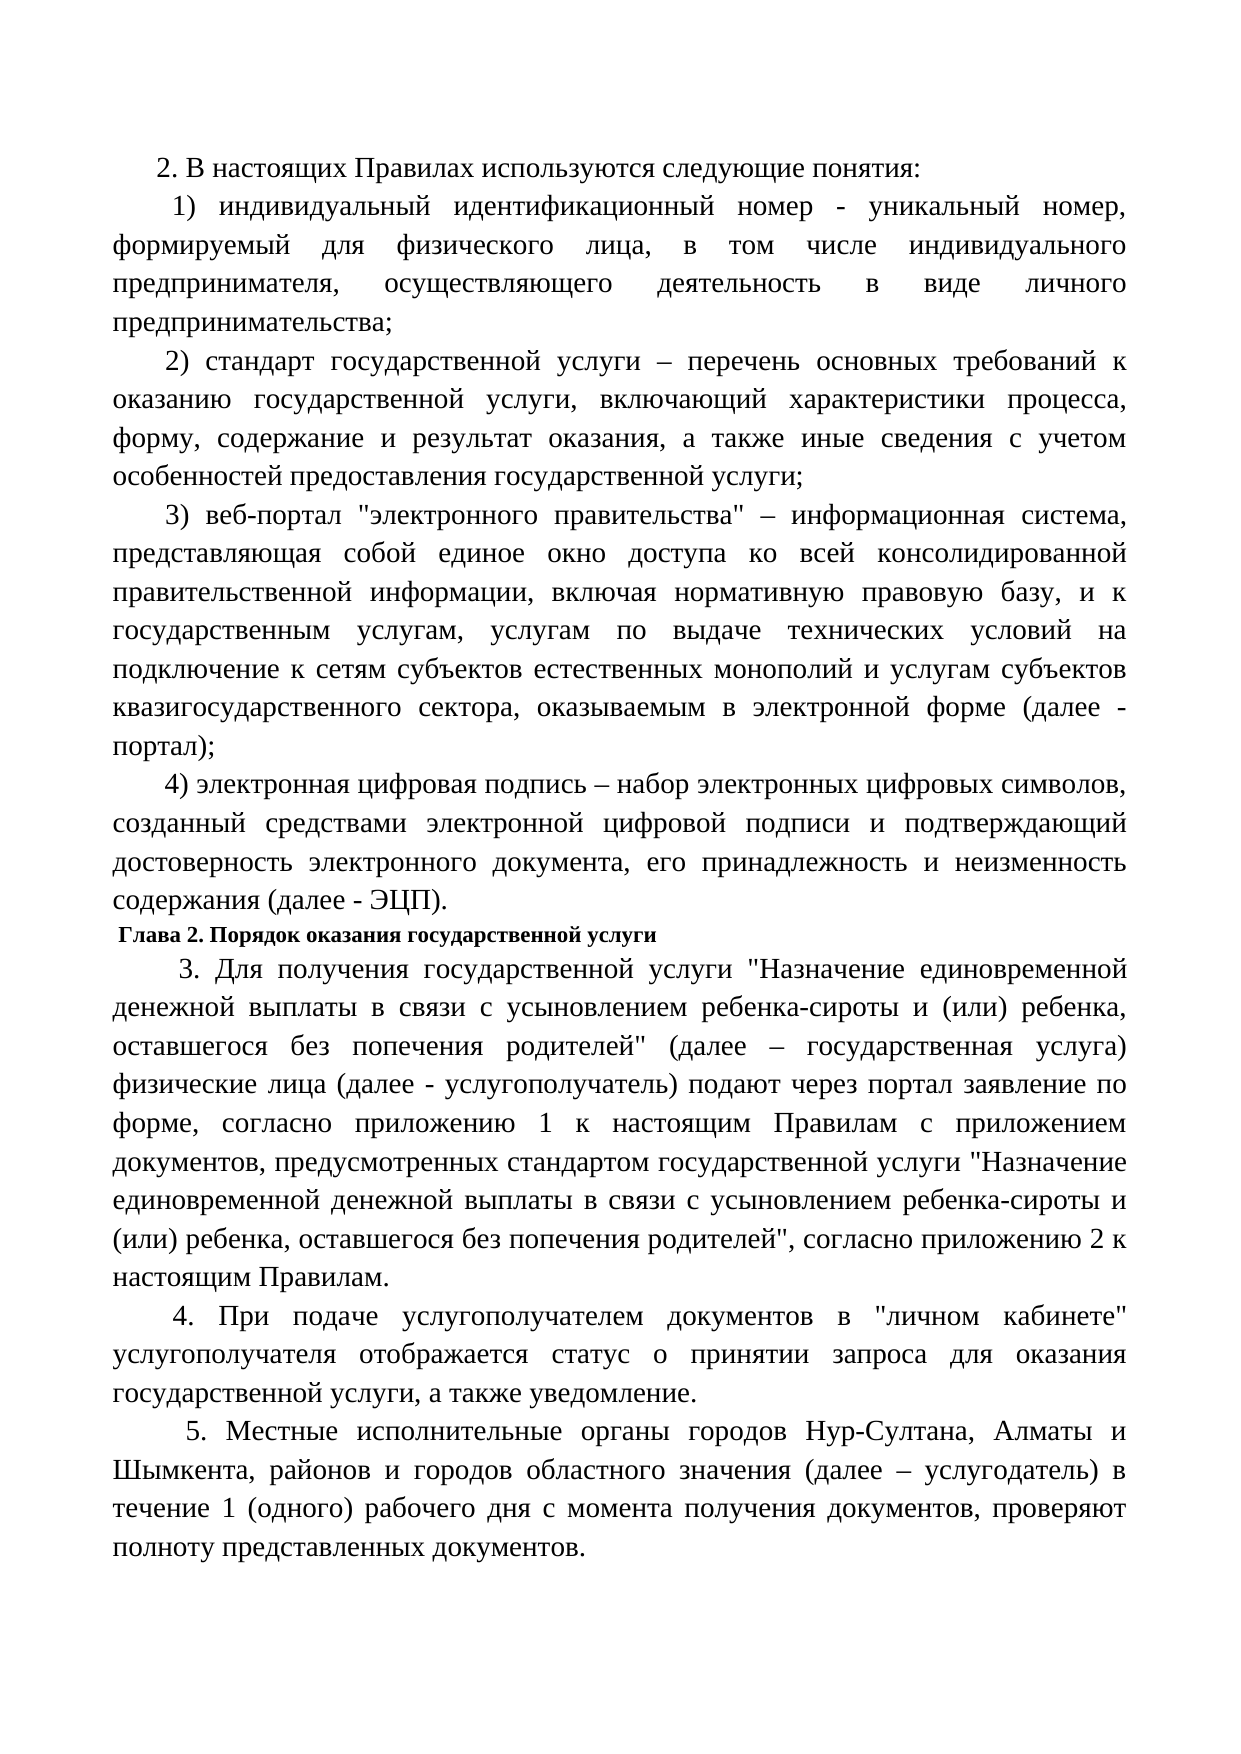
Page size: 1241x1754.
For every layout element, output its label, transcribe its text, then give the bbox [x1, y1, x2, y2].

text 2. В настоящих Правилах используются следующие понятия: [112, 150, 1128, 183]
text 1) индивидуальный идентификационный номер - уникальный номер, формируемый для физического лица, в том числе индивидуального предпринимателя, осуществляющего деятельность в виде личного предпринимательства; [112, 188, 1128, 338]
text 4) электронная цифровая подпись – набор электронных цифровых символов, созданный средствами электронной цифровой подписи и подтверждающий достоверность электронного документа, его принадлежность и неизменность содержания (далее - ЭЦП). [112, 767, 1128, 916]
text Глава 2. Порядок оказания государственной услуги [112, 921, 1128, 947]
text 2) стандарт государственной услуги – перечень основных требований к оказанию государственной услуги, включающий характеристики процесса, форму, содержание и результат оказания, а также иные сведения с учетом особенностей предоставления государственной услуги; [112, 343, 1128, 492]
text 3. Для получения государственной услуги "Назначение единовременной денежной выплаты в связи с усыновлением ребенка-сироты и (или) ребенка, оставшегося без попечения родителей" (далее – государственная услуга) физические лица (далее - услугополучатель) подают через портал заявление по форме, согласно приложению 1 к настоящим Правилам с приложением документов, предусмотренных стандартом государственной услуги "Назначение единовременной денежной выплаты в связи с усыновлением ребенка-сироты и (или) ребенка, оставшегося без попечения родителей", согласно приложению 2 к настоящим Правилам. [112, 951, 1128, 1293]
text 3) веб-портал "электронного правительства" – информационная система, представляющая собой единое окно доступа ко всей консолидированной правительственной информации, включая нормативную правовую базу, и к государственным услугам, услугам по выдаче технических условий на подключение к сетям субъектов естественных монополий и услугам субъектов квазигосударственного сектора, оказываемым в электронной форме (далее - портал); [112, 497, 1128, 762]
text 4. При подаче услугополучателем документов в "личном кабинете" услугополучателя отображается статус о принятии запроса для оказания государственной услуги, а также уведомление. [112, 1298, 1128, 1408]
text 5. Местные исполнительные органы городов Нур-Султана, Алматы и Шымкента, районов и городов областного значения (далее – услугодатель) в течение 1 (одного) рабочего дня с момента получения документов, проверяют полноту представленных документов. [112, 1413, 1128, 1563]
